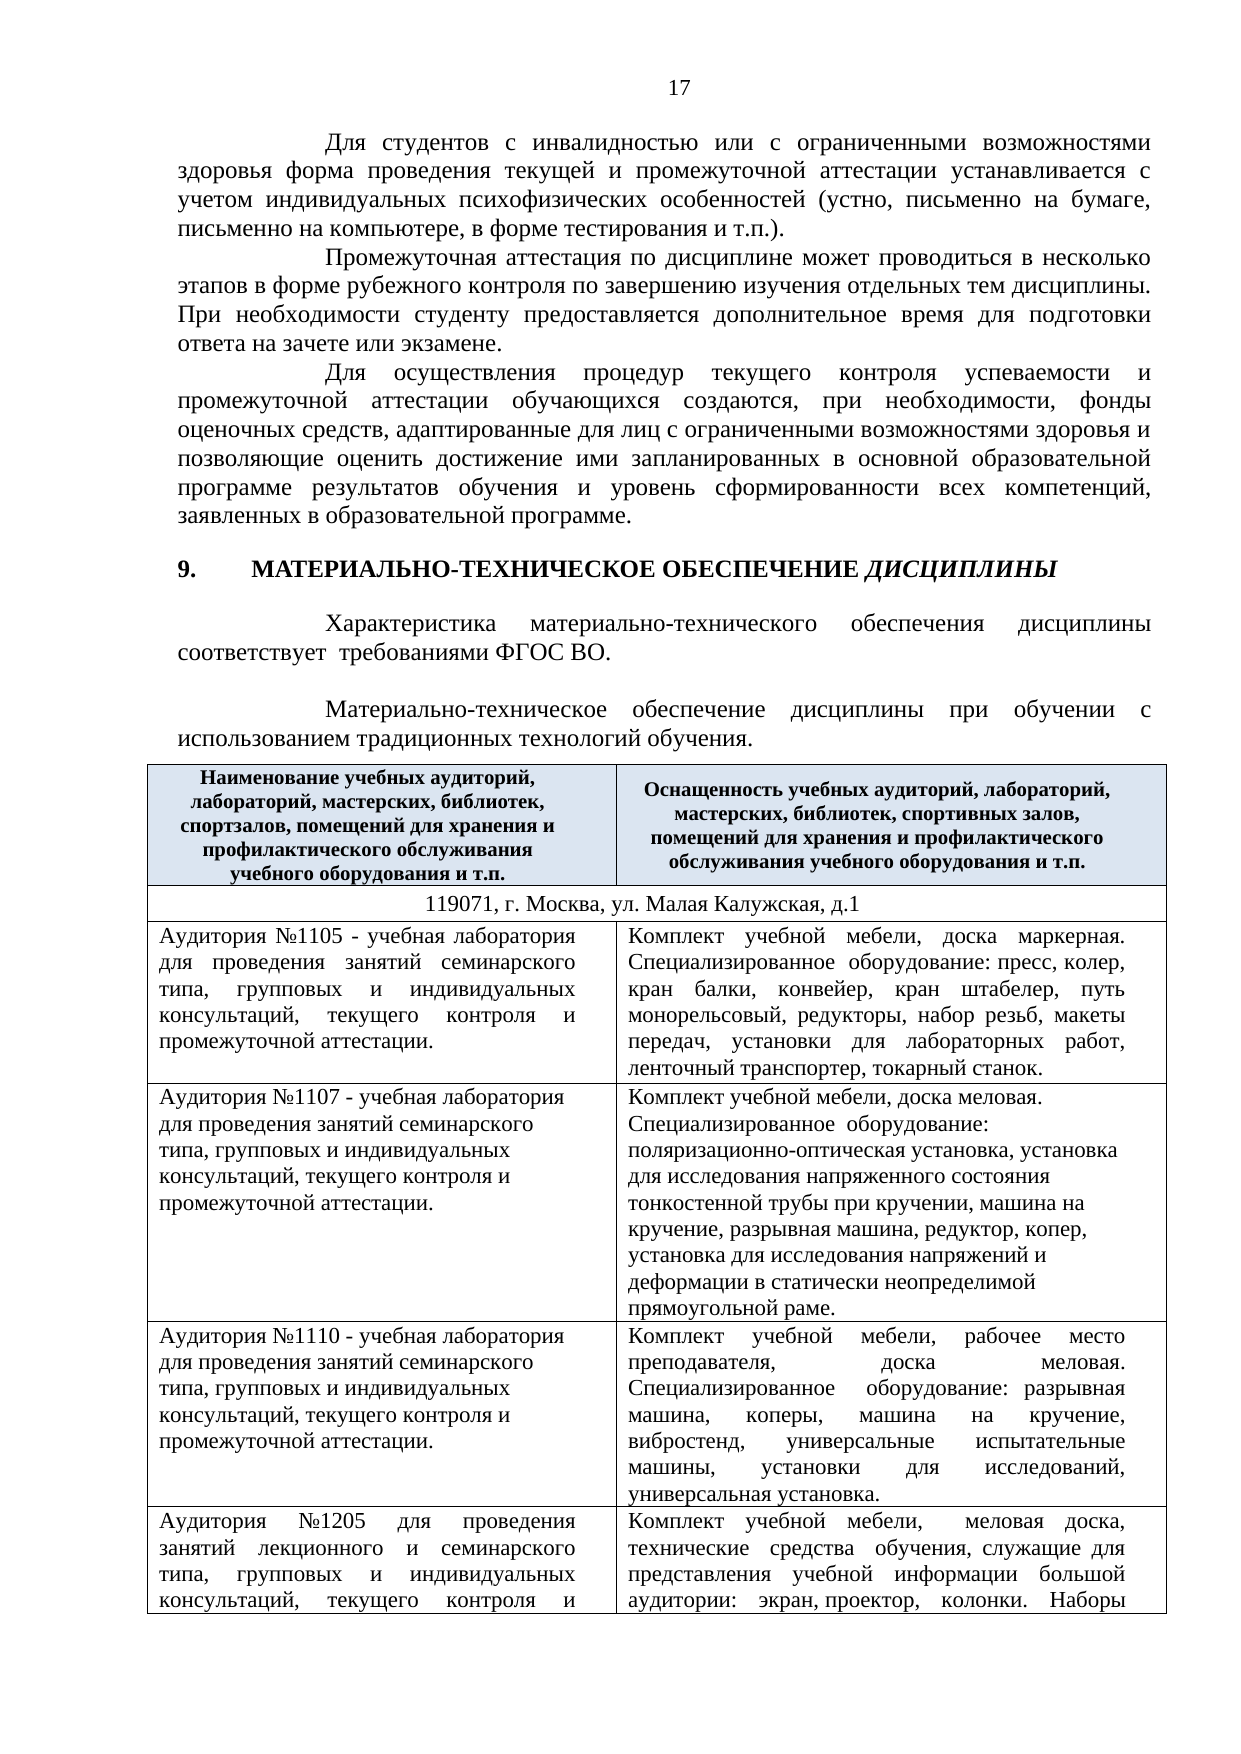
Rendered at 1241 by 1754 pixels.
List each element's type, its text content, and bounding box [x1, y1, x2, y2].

table_cell 119071, г. Москва, ул. Малая Калужская, д.1 [148, 886, 1166, 921]
table_cell Аудитория №1105 - учебная лаборатория для проведения занятий семинарского типа, групповых и индивидуальных консультаций, текущего контроля и промежуточной аттестации. [148, 922, 616, 1082]
table_cell Комплект учебной мебели, доска меловая. Специализированное оборудование: поляризационно-оптическая установка, установка для исследования напряженного состояния тонкостенной трубы при кручении, машина на кручение, разрывная машина, редуктор, копер, установка для исследования напряжений и деформации в статически неопределимой прямоугольной раме. [617, 1084, 1166, 1321]
table_cell Аудитория №1110 - учебная лаборатория для проведения занятий семинарского типа, групповых и индивидуальных консультаций, текущего контроля и промежуточной аттестации. [148, 1322, 616, 1506]
table_header Оснащенность учебных аудиторий, лабораторий, мастерских, библиотек, спортивных залов, помещений для хранения и профилактического обслуживания учебного оборудования и т.п. [617, 765, 1166, 885]
table_cell Комплект учебной мебели, рабочее место преподавателя, доска меловая. Специализированное оборудование: разрывная машина, коперы, машина на кручение, вибростенд, универсальные испытательные машины, установки для исследований, универсальная установка. [617, 1322, 1166, 1506]
list Для осуществления процедур текущего контроля успеваемости и промежуточной аттестации обучающихся создаются, при необходимости, фонды оценочных средств, адаптированные для лиц с ограниченными возможностями здоровья и позволяющие оценить достижение ими запланированных в основной образовательной программе результатов обучения и уровень сформированности всех компетенций, заявленных в образовательной программе. [177, 357, 1152, 529]
list Промежуточная аттестация по дисциплине может проводиться в несколько этапов в форме рубежного контроля по завершению изучения отдельных тем дисциплины. При необходимости студенту предоставляется дополнительное время для подготовки ответа на зачете или экзамене. [177, 242, 1152, 357]
subtitle МАТЕРИАЛЬНО-ТЕХНИЧЕСКОЕ ОБЕСПЕЧЕНИЕ ДИСЦИПЛИНЫ [177, 554, 1152, 583]
table_cell Комплект учебной мебели, доска маркерная. Специализированное оборудование: пресс, колер, кран балки, конвейер, кран штабелер, путь монорельсовый, редукторы, набор резьб, макеты передач, установки для лабораторных работ, ленточный транспортер, токарный станок. [617, 922, 1166, 1082]
table_cell Аудитория №1107 - учебная лаборатория для проведения занятий семинарского типа, групповых и индивидуальных консультаций, текущего контроля и промежуточной аттестации. [148, 1084, 616, 1321]
table_header Наименование учебных аудиторий, лабораторий, мастерских, библиотек, спортзалов, помещений для хранения и профилактического обслуживания учебного оборудования и т.п. [148, 765, 616, 885]
list Для студентов с инвалидностью или с ограниченными возможностями здоровья форма проведения текущей и промежуточной аттестации устанавливается с учетом индивидуальных психофизических особенностей (устно, письменно на бумаге, письменно на компьютере, в форме тестирования и т.п.). [177, 127, 1152, 242]
list Характеристика материально-технического обеспечения дисциплины соответствует требованиями ФГОС ВО. [177, 608, 1152, 665]
list Материально-техническое обеспечение дисциплины при обучении с использованием традиционных технологий обучения. [177, 694, 1152, 752]
